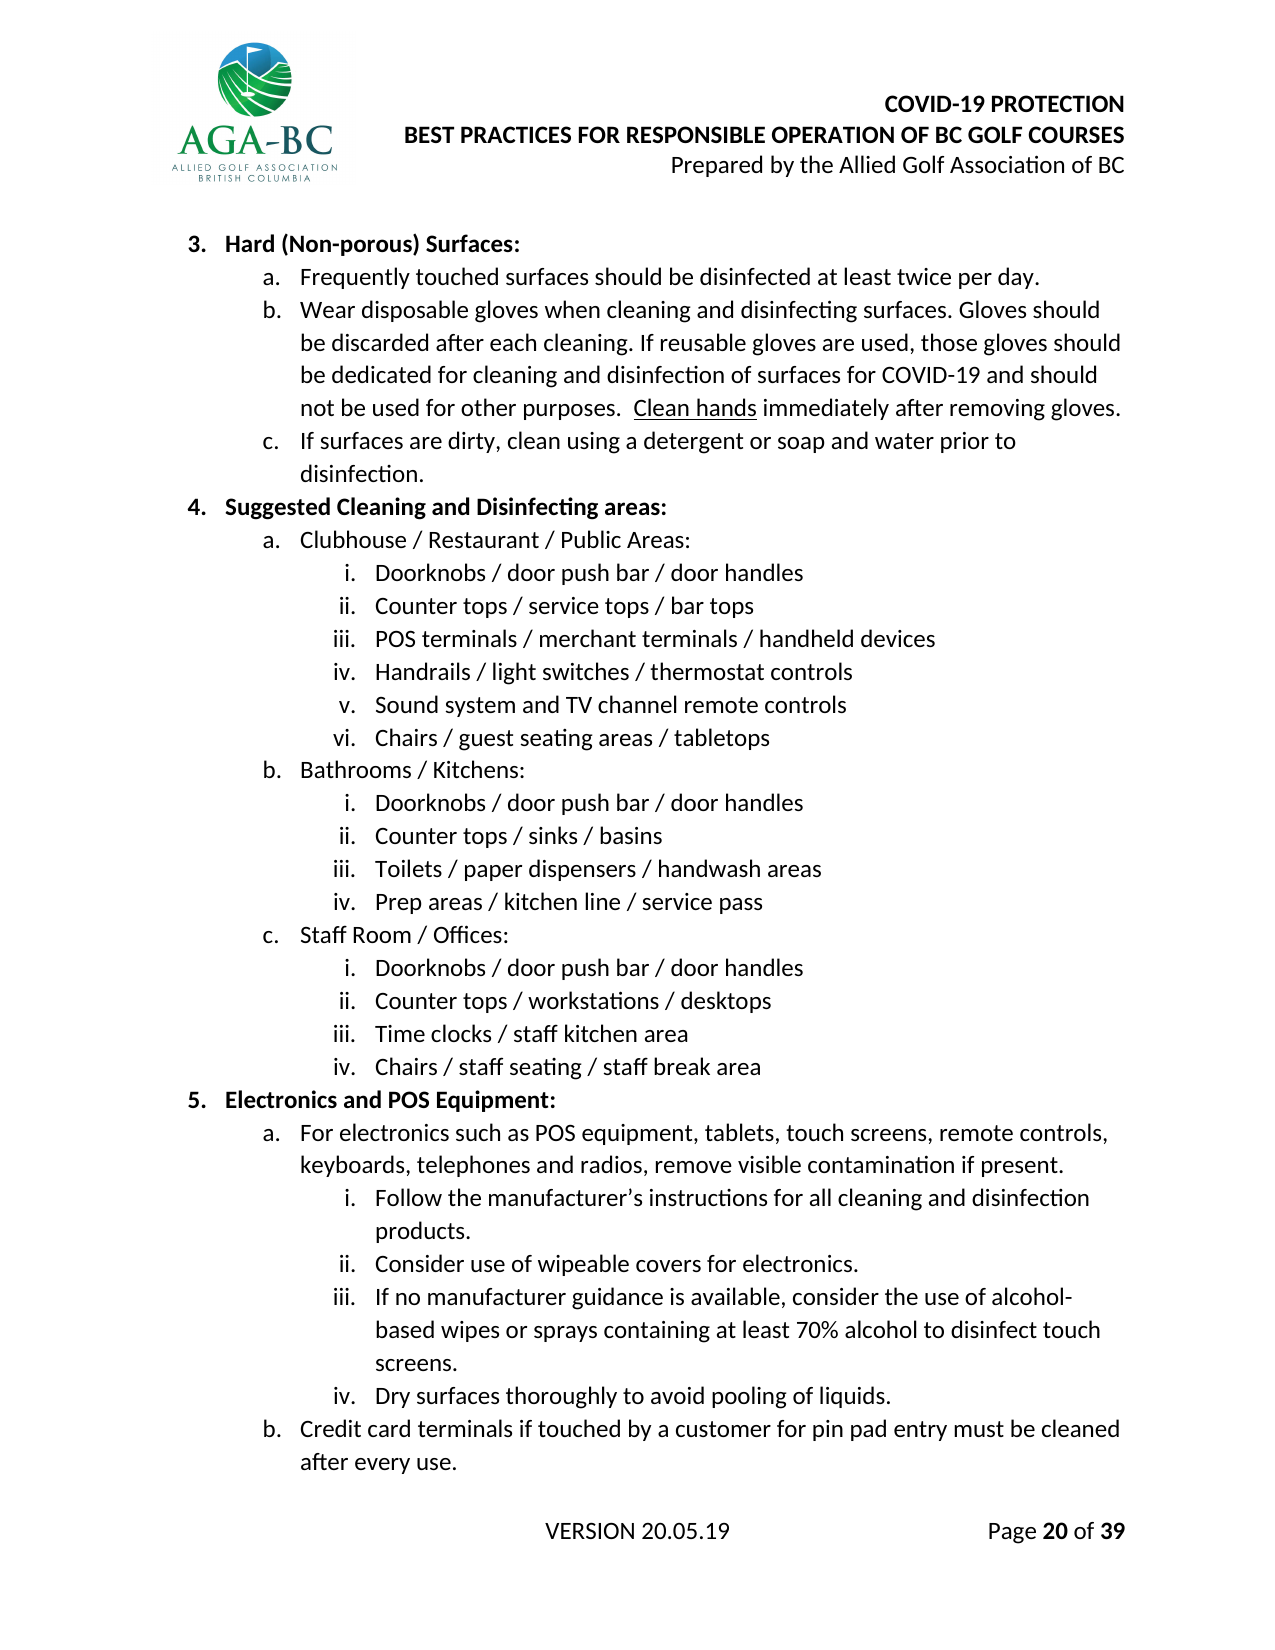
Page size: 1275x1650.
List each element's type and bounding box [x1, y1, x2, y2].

picture [150, 31, 357, 185]
